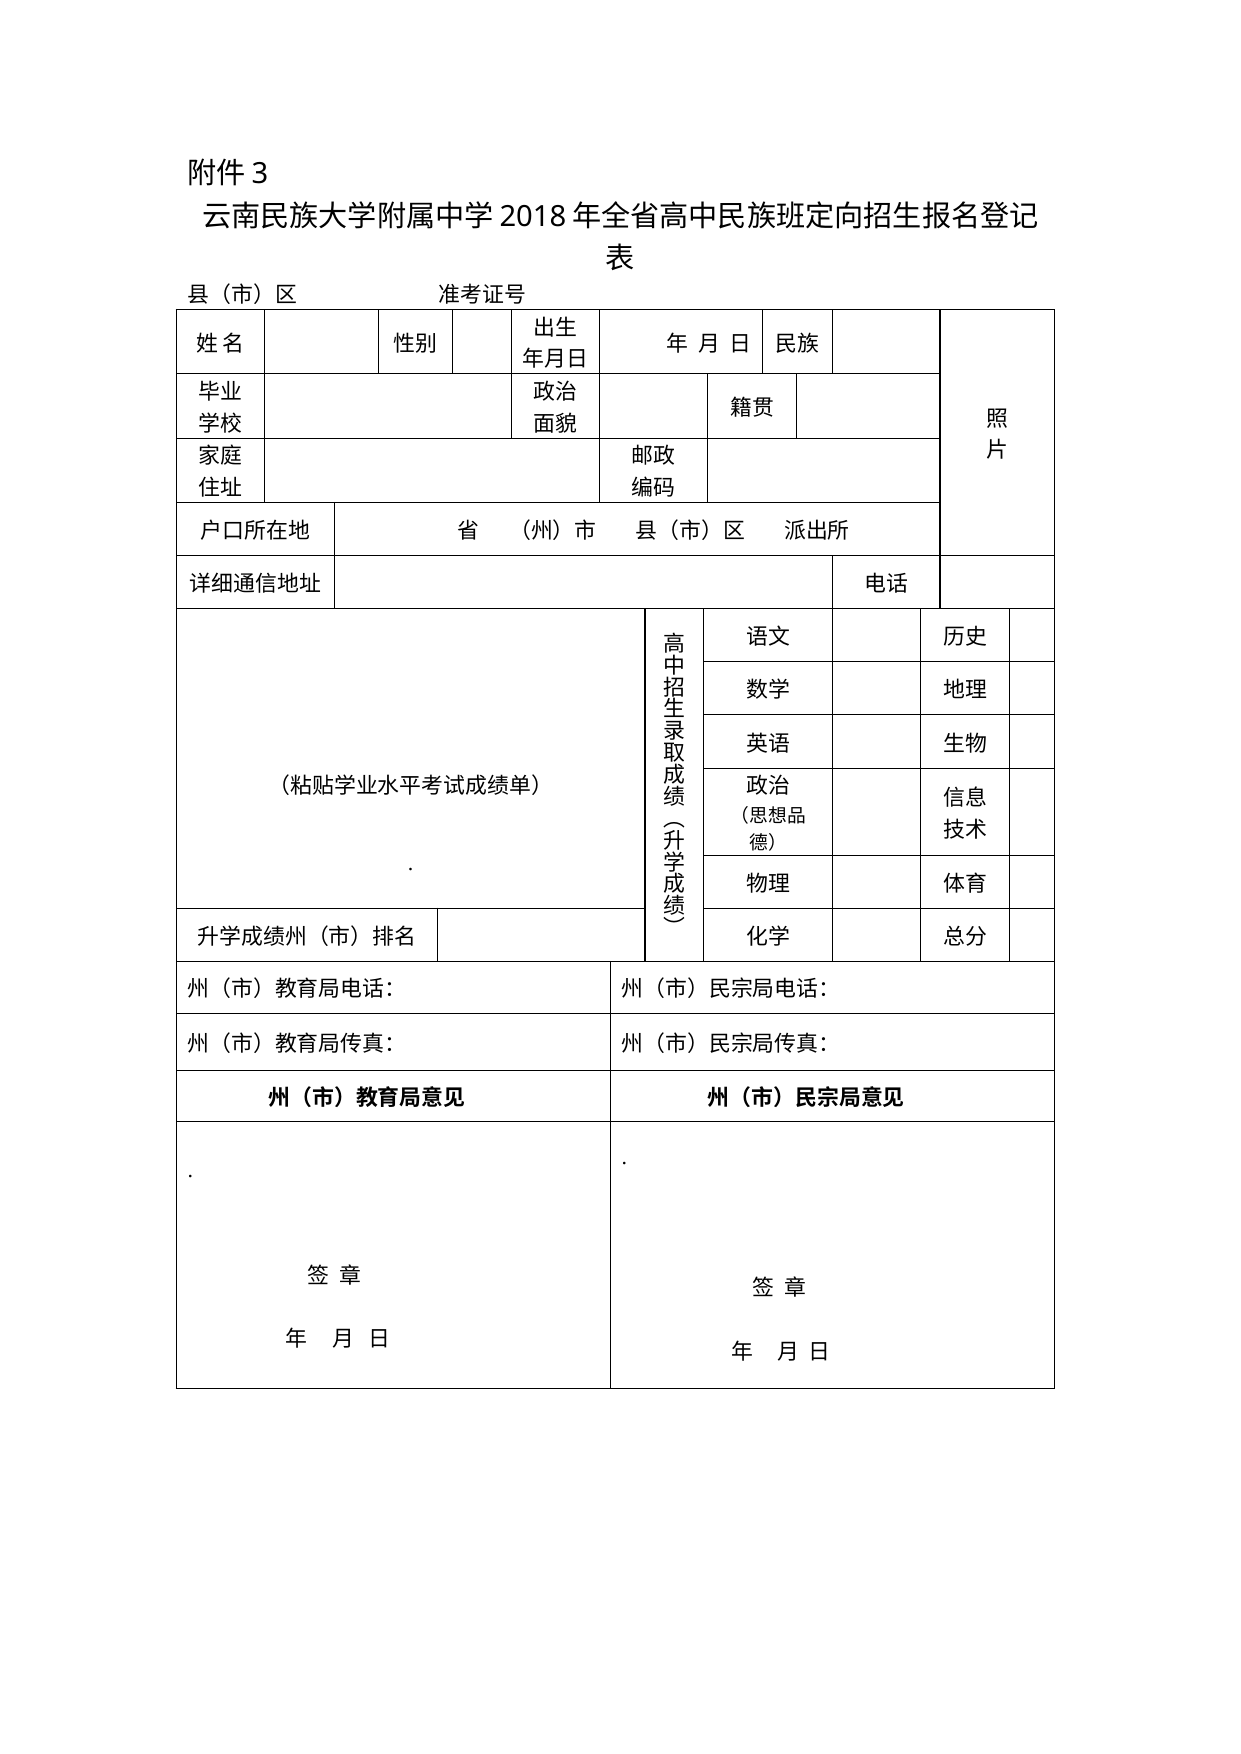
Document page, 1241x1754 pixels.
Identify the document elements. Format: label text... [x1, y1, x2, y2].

table_header 年 月 日 [600, 310, 762, 373]
table_cell [438, 909, 644, 961]
table_cell [833, 609, 920, 661]
table_cell 语文 [704, 609, 832, 661]
table_header 照 片 [941, 310, 1054, 555]
table_cell [833, 909, 920, 961]
table_cell [797, 374, 939, 437]
table_cell [600, 374, 707, 437]
table_cell [1010, 769, 1054, 854]
table_header 出生 年月日 [512, 310, 599, 373]
table_cell 物理 [704, 856, 832, 908]
table_header 姓 名 [177, 310, 264, 373]
table_cell . 签 章 年 月 日 [177, 1122, 610, 1388]
text 云南民族大学附属中学2018年全省高中民族班定向招生报名登记表 [187, 192, 1053, 277]
table_cell [265, 374, 511, 437]
table_header 性别 [379, 310, 452, 373]
table_cell [1010, 662, 1054, 714]
table_cell 地理 [921, 662, 1009, 714]
table_cell 家庭 住址 [177, 439, 264, 502]
table_cell [265, 439, 599, 502]
table_cell 体育 [921, 856, 1009, 908]
table_cell 英语 [704, 715, 832, 767]
table_cell 州（市）教育局意见 [177, 1071, 610, 1121]
table_cell 州（市）教育局电话： [177, 962, 610, 1013]
table_cell 化学 [704, 909, 832, 961]
table_cell [833, 856, 920, 908]
table_cell 升学成绩州（市）排名 [177, 909, 437, 961]
table_cell 政治 （思想品德） [704, 769, 832, 854]
table_cell 信息 技术 [921, 769, 1009, 854]
table_cell 生物 [921, 715, 1009, 767]
text 县（市）区 准考证号 [187, 277, 1053, 309]
table_cell 州（市）民宗局电话： [611, 962, 1054, 1013]
table_cell 电话 [833, 556, 939, 608]
table_cell [1010, 856, 1054, 908]
table_header 民族 [763, 310, 832, 373]
table_cell 州（市）民宗局意见 [611, 1071, 1054, 1121]
table_header [833, 310, 939, 373]
table_header [453, 310, 511, 373]
table_cell 数学 [704, 662, 832, 714]
table_cell 省 （州）市 县（市）区 派出所 [335, 503, 939, 555]
table_cell . 签 章 年 月 日 [611, 1122, 1054, 1388]
table_cell 州（市）教育局传真： [177, 1014, 610, 1069]
table_cell [1010, 909, 1054, 961]
table_cell [833, 715, 920, 767]
table_cell 州（市）民宗局传真： [611, 1014, 1054, 1069]
table_cell 详细通信地址 [177, 556, 334, 608]
table_cell 户口所在地 [177, 503, 334, 555]
table_cell [708, 439, 939, 502]
table_cell 邮政 编码 [600, 439, 707, 502]
table_cell [335, 556, 832, 608]
table_cell 总分 [921, 909, 1009, 961]
table_cell 毕业 学校 [177, 374, 264, 437]
table_cell 政治 面貌 [512, 374, 599, 437]
table_cell 历史 [921, 609, 1009, 661]
table_cell 高中招生录取成绩（升学成绩） [646, 609, 703, 961]
table_cell [941, 556, 1054, 608]
table_cell （粘贴学业水平考试成绩单） . [177, 609, 644, 908]
text 附件3 [187, 150, 1053, 192]
table_cell 籍贯 [708, 374, 796, 437]
table_header [265, 310, 378, 373]
table_cell [833, 769, 920, 854]
table_cell [1010, 609, 1054, 661]
table_cell [1010, 715, 1054, 767]
table_cell [833, 662, 920, 714]
